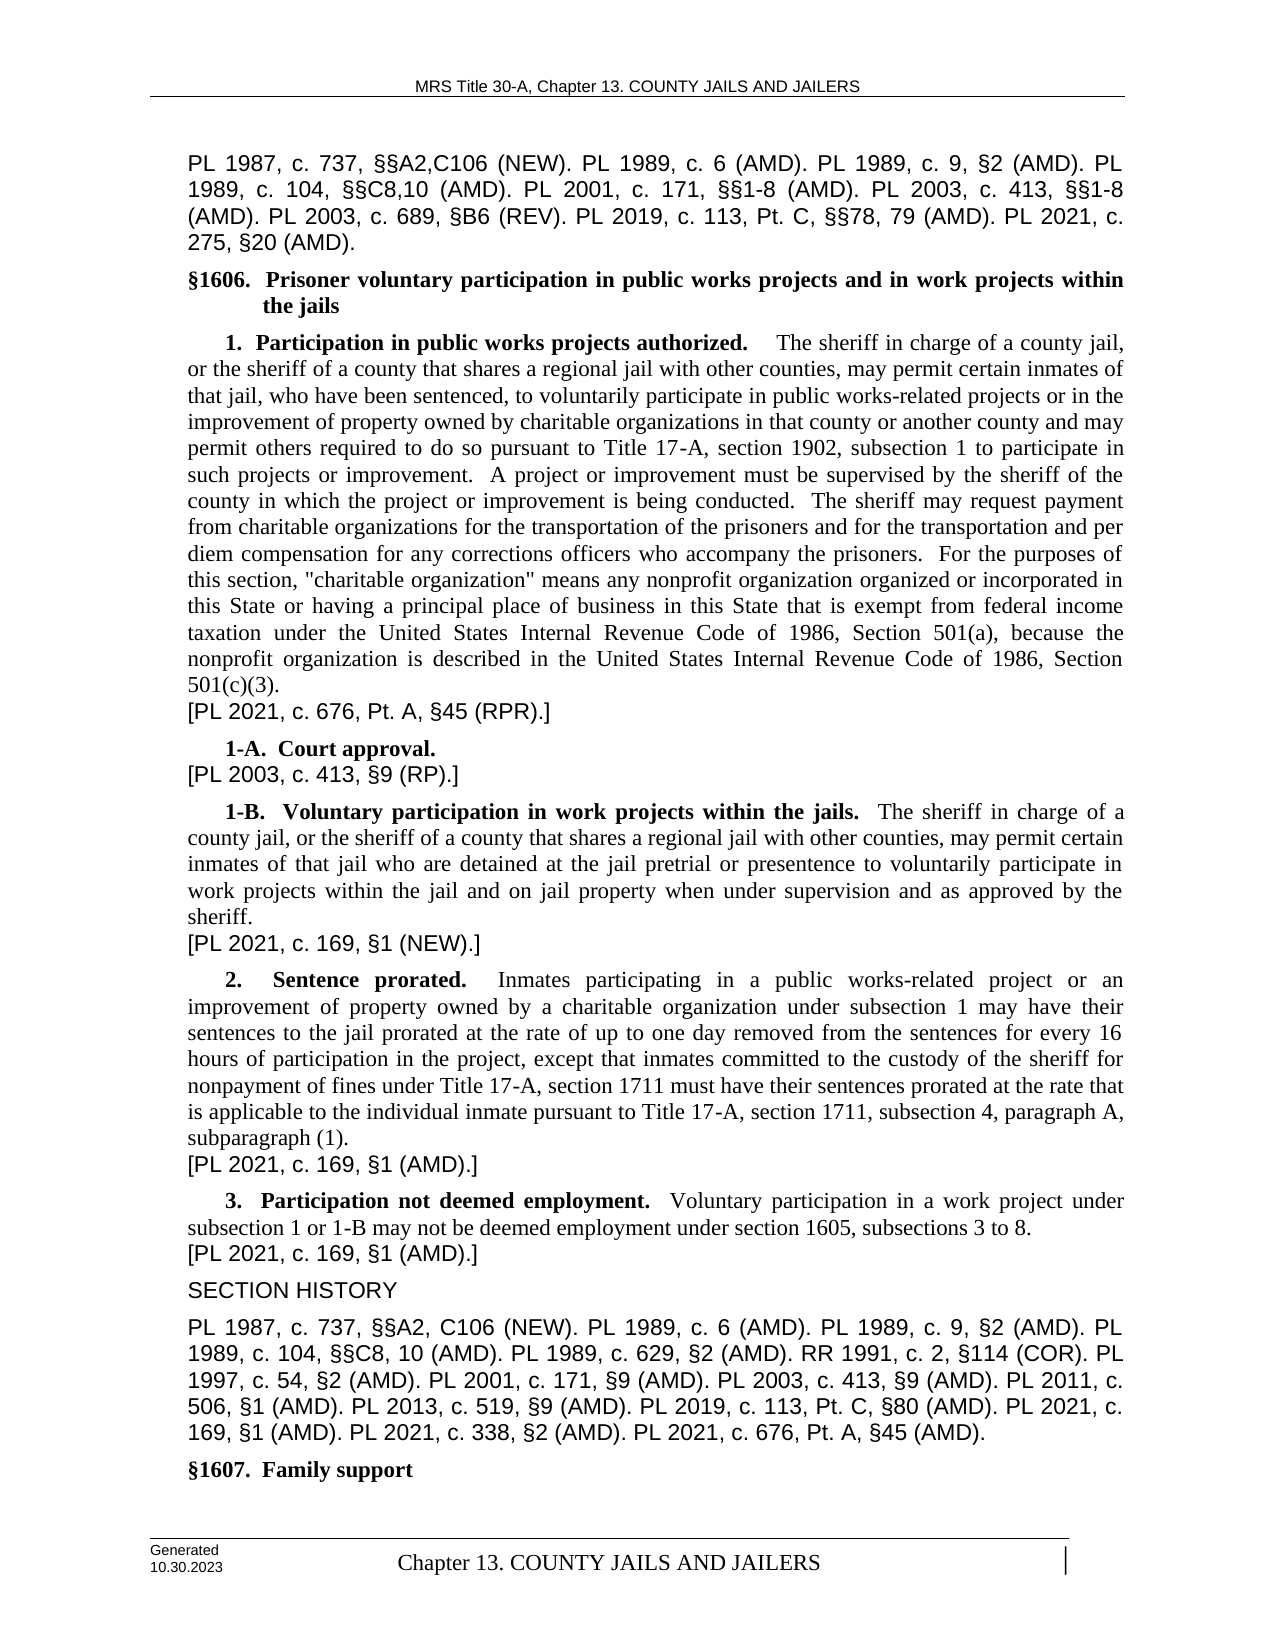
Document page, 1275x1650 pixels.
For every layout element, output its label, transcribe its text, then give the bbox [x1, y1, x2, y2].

text PL 1987, c. 737, §§A2, C106 (NEW). PL 1989, c. 6 (AMD). PL 1989, c. 9, §2 (AMD). PL 1989, c. 104, §§C8, 10 (AMD). PL 1989, c. 629, §2 (AMD). RR 1991, c. 2, §114 (COR). PL 1997, c. 54, §2 (AMD). PL 2001, c. 171, §9 (AMD). PL 2003, c. 413, §9 (AMD). PL 2011, c. 506, §1 (AMD). PL 2013, c. 519, §9 (AMD). PL 2019, c. 113, Pt. C, §80 (AMD). PL 2021, c. 169, §1 (AMD). PL 2021, c. 338, §2 (AMD). PL 2021, c. 676, Pt. A, §45 (AMD). [187, 1314, 1125, 1446]
text PL 1987, c. 737, §§A2,C106 (NEW). PL 1989, c. 6 (AMD). PL 1989, c. 9, §2 (AMD). PL 1989, c. 104, §§C8,10 (AMD). PL 2001, c. 171, §§1-8 (AMD). PL 2003, c. 413, §§1-8 (AMD). PL 2003, c. 689, §B6 (REV). PL 2019, c. 113, Pt. C, §§78, 79 (AMD). PL 2021, c. 275, §20 (AMD). [187, 150, 1125, 255]
text [PL 2021, c. 169, §1 (AMD).] [187, 1151, 1125, 1177]
text [PL 2021, c. 169, §1 (NEW).] [187, 929, 1125, 956]
text 1-B. Voluntary participation in work projects within the jails. The sheriff in charge of a county jail, or the sheriff of a county that shares a regional jail with other counties, may permit certain inmates of that jail who are detained at the jail pretrial or presentence to voluntarily participate in work projects within the jail and on jail property when under supervision and as approved by the sheriff. [187, 798, 1125, 929]
text [PL 2003, c. 413, §9 (RP).] [187, 761, 1125, 787]
text 1-A. Court approval. [187, 735, 1125, 761]
text 1. Participation in public works projects authorized. The sheriff in charge of a county jail, or the sheriff of a county that shares a regional jail with other counties, may permit certain inmates of that jail, who have been sentenced, to voluntarily participate in public works-related projects or in the improvement of property owned by charitable organizations in that county or another county and may permit others required to do so pursuant to Title 17‑A, section 1902, subsection 1 to participate in such projects or improvement. A project or improvement must be supervised by the sheriff of the county in which the project or improvement is being conducted. The sheriff may request payment from charitable organizations for the transportation of the prisoners and for the transportation and per diem compensation for any corrections officers who accompany the prisoners. For the purposes of this section, "charitable organization" means any nonprofit organization organized or incorporated in this State or having a principal place of business in this State that is exempt from federal income taxation under the United States Internal Revenue Code of 1986, Section 501(a), because the nonprofit organization is described in the United States Internal Revenue Code of 1986, Section 501(c)(3). [187, 329, 1125, 698]
text [PL 2021, c. 676, Pt. A, §45 (RPR).] [187, 698, 1125, 724]
text 3. Participation not deemed employment. Voluntary participation in a work project under subsection 1 or 1‑B may not be deemed employment under section 1605, subsections 3 to 8. [187, 1188, 1125, 1240]
text §1607. Family support [187, 1456, 1125, 1482]
text [PL 2021, c. 169, §1 (AMD).] [187, 1240, 1125, 1267]
text §1606. Prisoner voluntary participation in public works projects and in work projects within the jails [187, 266, 1125, 318]
text SECTION HISTORY [187, 1277, 1125, 1303]
text 2. Sentence prorated. Inmates participating in a public works-related project or an improvement of property owned by a charitable organization under subsection 1 may have their sentences to the jail prorated at the rate of up to one day removed from the sentences for every 16 hours of participation in the project, except that inmates committed to the custody of the sheriff for nonpayment of fines under Title 17‑A, section 1711 must have their sentences prorated at the rate that is applicable to the individual inmate pursuant to Title 17‑A, section 1711, subsection 4, paragraph A, subparagraph (1). [187, 966, 1125, 1151]
